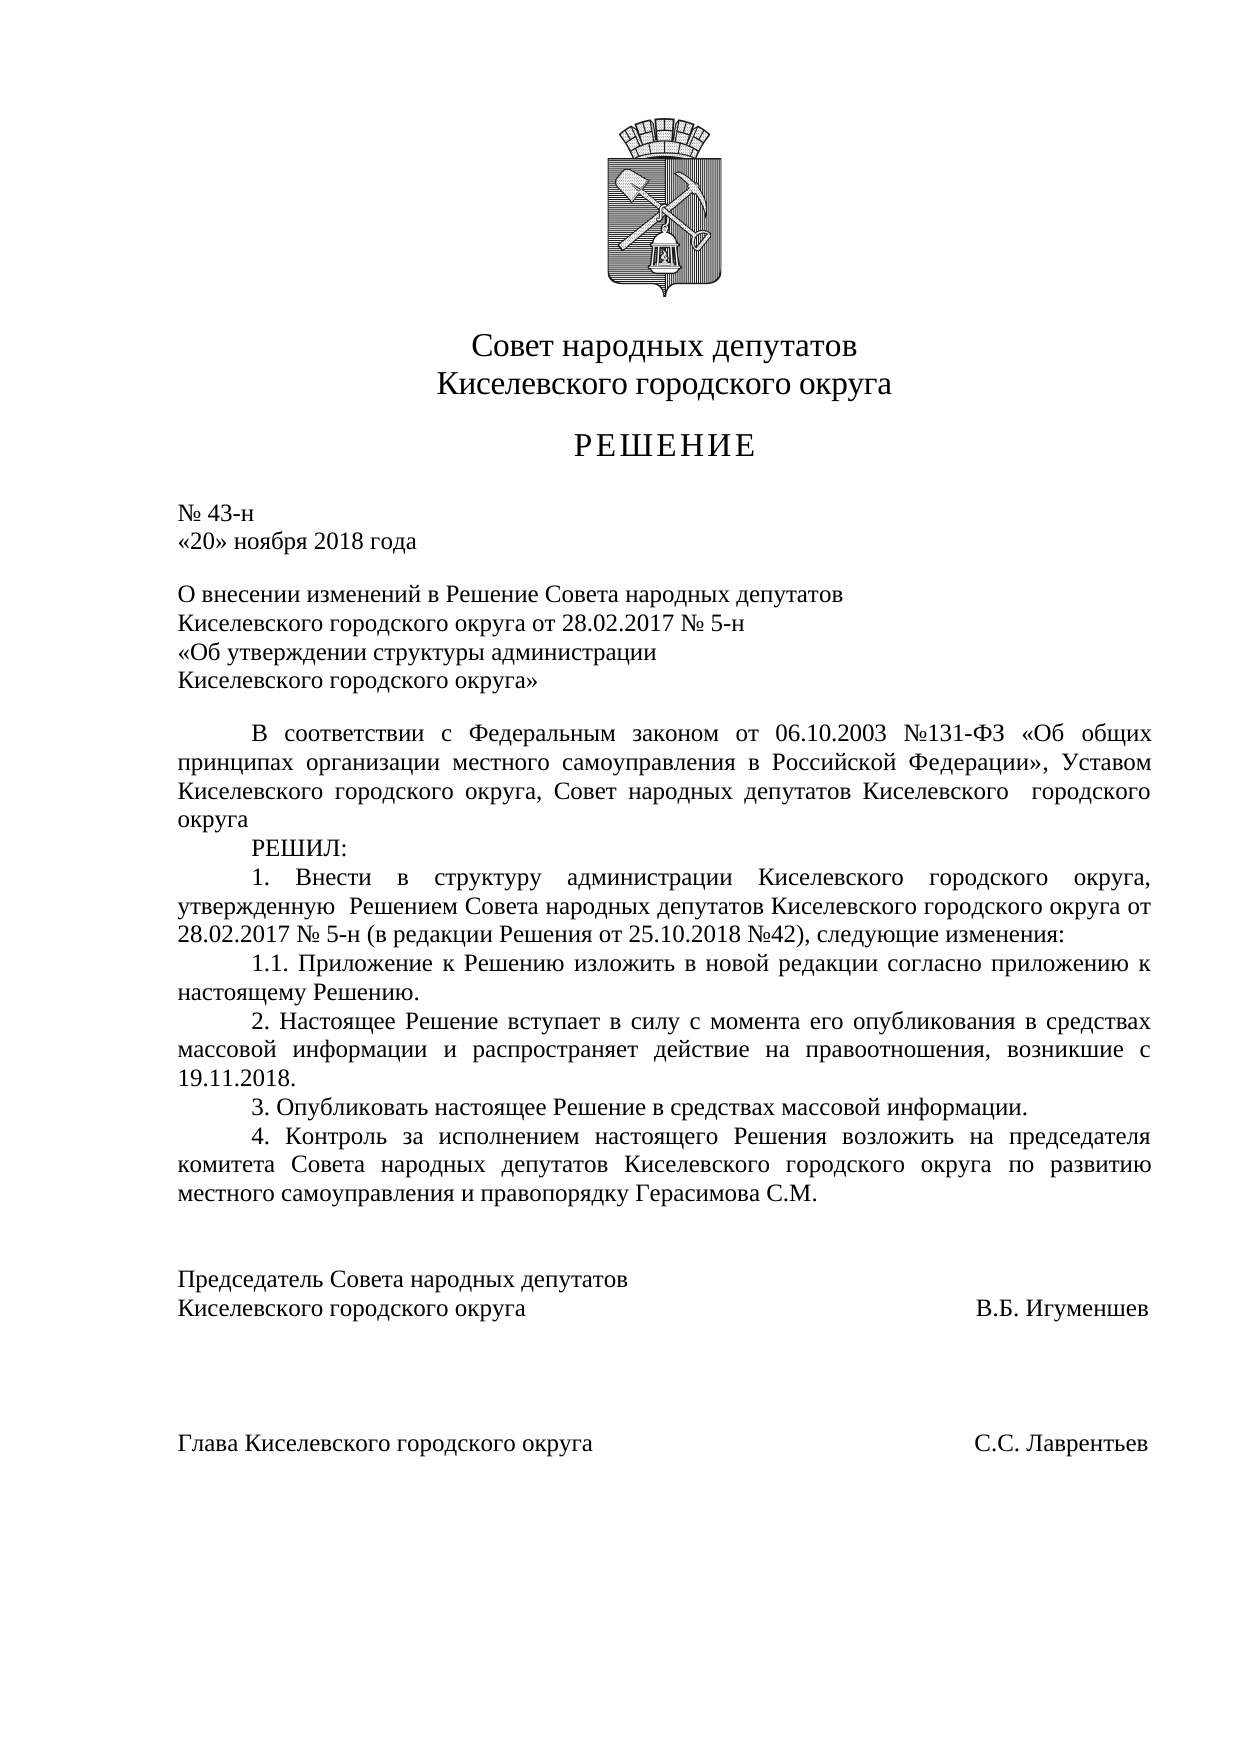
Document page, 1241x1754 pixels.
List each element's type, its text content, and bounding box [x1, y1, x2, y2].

text Киселевского городского округа В.Б. Игуменшев [177, 1293, 1152, 1322]
text Киселевского городского округа [177, 363, 1152, 402]
text 3. Опубликовать настоящее Решение в средствах массовой информации. [177, 1092, 1152, 1121]
text «20» ноября 2018 года [177, 526, 1181, 555]
text Киселевского городского округа» [177, 665, 1181, 694]
text 1. Внести в структуру администрации Киселевского городского округа, утвержденную Решением Совета народных депутатов Киселевского городского округа от 28.02.2017 № 5-н (в редакции Решения от 25.10.2018 №42), следующие изменения: [177, 862, 1152, 948]
text 2. Настоящее Решение вступает в силу с момента его опубликования в средствах массовой информации и распространяет действие на правоотношения, возникшие с 19.11.2018. [177, 1006, 1152, 1092]
text Совет народных депутатов [177, 325, 1152, 363]
text № 43-н [177, 498, 1181, 526]
text Председатель Совета народных депутатов [177, 1264, 1152, 1293]
text РЕШИЛ: [177, 833, 1152, 862]
text Глава Киселевского городского округа С.С. Лаврентьев [177, 1428, 1152, 1456]
picture [607, 118, 722, 297]
text РЕШЕНИЕ [177, 426, 1152, 464]
text Киселевского городского округа от 28.02.2017 № 5-н [177, 608, 1181, 637]
text 4. Контроль за исполнением настоящего Решения возложить на председателя комитета Совета народных депутатов Киселевского городского округа по развитию местного самоуправления и правопорядку Герасимова С.М. [177, 1121, 1152, 1207]
text В соответствии с Федеральным законом от 06.10.2003 №131-ФЗ «Об общих принципах организации местного самоуправления в Российской Федерации», Уставом Киселевского городского округа, Совет народных депутатов Киселевского городского округа [177, 718, 1152, 833]
text «Об утверждении структуры администрации [177, 637, 1181, 665]
text 1.1. Приложение к Решению изложить в новой редакции согласно приложению к настоящему Решению. [177, 948, 1152, 1006]
text О внесении изменений в Решение Совета народных депутатов [177, 579, 1181, 608]
